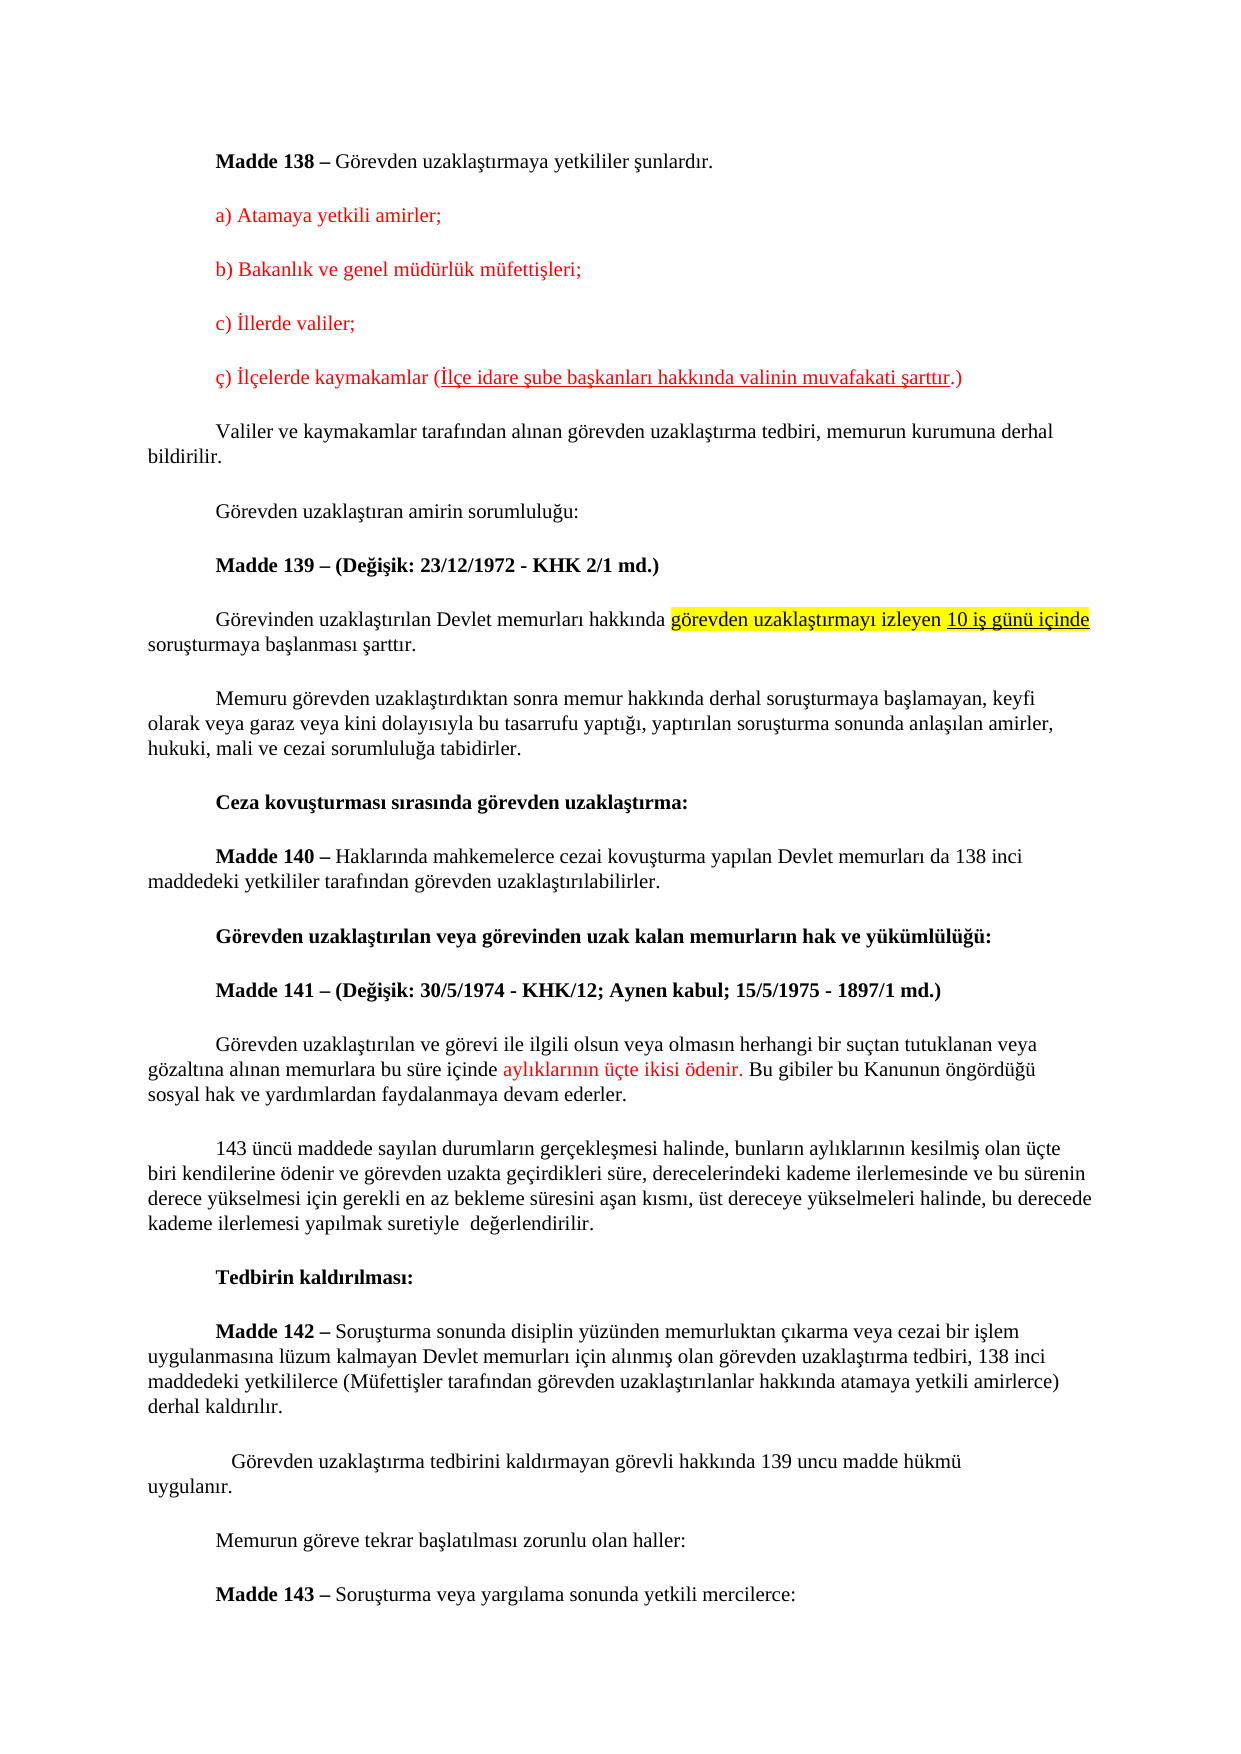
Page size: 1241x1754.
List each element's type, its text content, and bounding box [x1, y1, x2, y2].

text Ceza kovuşturması sırasında görevden uzaklaştırma: [148, 789, 1093, 814]
text Tedbirin kaldırılması: [148, 1264, 1093, 1289]
text a) Atamaya yetkili amirler; [148, 202, 1093, 227]
text Madde 138 – Görevden uzaklaştırmaya yetkililer şunlardır. [148, 148, 1093, 173]
text b) Bakanlık ve genel müdürlük müfettişleri; [148, 256, 1093, 281]
text Memuru görevden uzaklaştırdıktan sonra memur hakkında derhal soruşturmaya başlamayan, keyfi olarak veya garaz veya kini dolayısıyla bu tasarrufu yaptığı, yaptırılan soruşturma sonunda anlaşılan amirler, hukuki, mali ve cezai sorumluluğa tabidirler. [148, 685, 1093, 760]
text Görevden uzaklaştıran amirin sorumluluğu: [148, 498, 1093, 523]
text c) İllerde valiler; [148, 310, 1093, 335]
text ç) İlçelerde kaymakamlar (İlçe idare şube başkanları hakkında valinin muvafakati şarttır.) [148, 364, 1093, 389]
text Madde 139 – (Değişik: 23/12/1972 - KHK 2/1 md.) [148, 552, 1093, 577]
text Valiler ve kaymakamlar tarafından alınan görevden uzaklaştırma tedbiri, memurun kurumuna derhal bildirilir. [148, 418, 1093, 468]
text Görevden uzaklaştırma tedbirini kaldırmayan görevli hakkında 139 uncu madde hükmü uygulanır. [148, 1448, 1093, 1498]
text 143 üncü maddede sayılan durumların gerçekleşmesi halinde, bunların aylıklarının kesilmiş olan üçte biri kendilerine ödenir ve görevden uzakta geçirdikleri süre, derecelerindeki kademe ilerlemesinde ve bu sürenin derece yükselmesi için gerekli en az bekleme süresini aşan kısmı, üst dereceye yükselmeleri halinde, bu derecede kademe ilerlemesi yapılmak suretiyle değerlendirilir. [148, 1135, 1093, 1235]
text Madde 141 – (Değişik: 30/5/1974 - KHK/12; Aynen kabul; 15/5/1975 - 1897/1 md.) [148, 977, 1093, 1002]
text Madde 142 – Soruşturma sonunda disiplin yüzünden memurluktan çıkarma veya cezai bir işlem uygulanmasına lüzum kalmayan Devlet memurları için alınmış olan görevden uzaklaştırma tedbiri, 138 inci maddedeki yetkililerce (Müfettişler tarafından görevden uzaklaştırılanlar hakkında atamaya yetkili amirlerce) derhal kaldırılır. [148, 1318, 1093, 1418]
text Madde 140 – Haklarında mahkemelerce cezai kovuşturma yapılan Devlet memurları da 138 inci maddedeki yetkililer tarafından görevden uzaklaştırılabilirler. [148, 843, 1093, 893]
text Görevinden uzaklaştırılan Devlet memurları hakkında görevden uzaklaştırmayı izleyen 10 iş günü içinde soruşturmaya başlanması şarttır. [148, 606, 1093, 656]
text Görevden uzaklaştırılan ve görevi ile ilgili olsun veya olmasın herhangi bir suçtan tutuklanan veya gözaltına alınan memurlara bu süre içinde aylıklarının üçte ikisi ödenir. Bu gibiler bu Kanunun öngördüğü sosyal hak ve yardımlardan faydalanmaya devam ederler. [148, 1031, 1093, 1106]
text Memurun göreve tekrar başlatılması zorunlu olan haller: [148, 1527, 1093, 1552]
text Görevden uzaklaştırılan veya görevinden uzak kalan memurların hak ve yükümlülüğü: [148, 923, 1093, 948]
text Madde 143 – Soruşturma veya yargılama sonunda yetkili mercilerce: [148, 1581, 1093, 1606]
